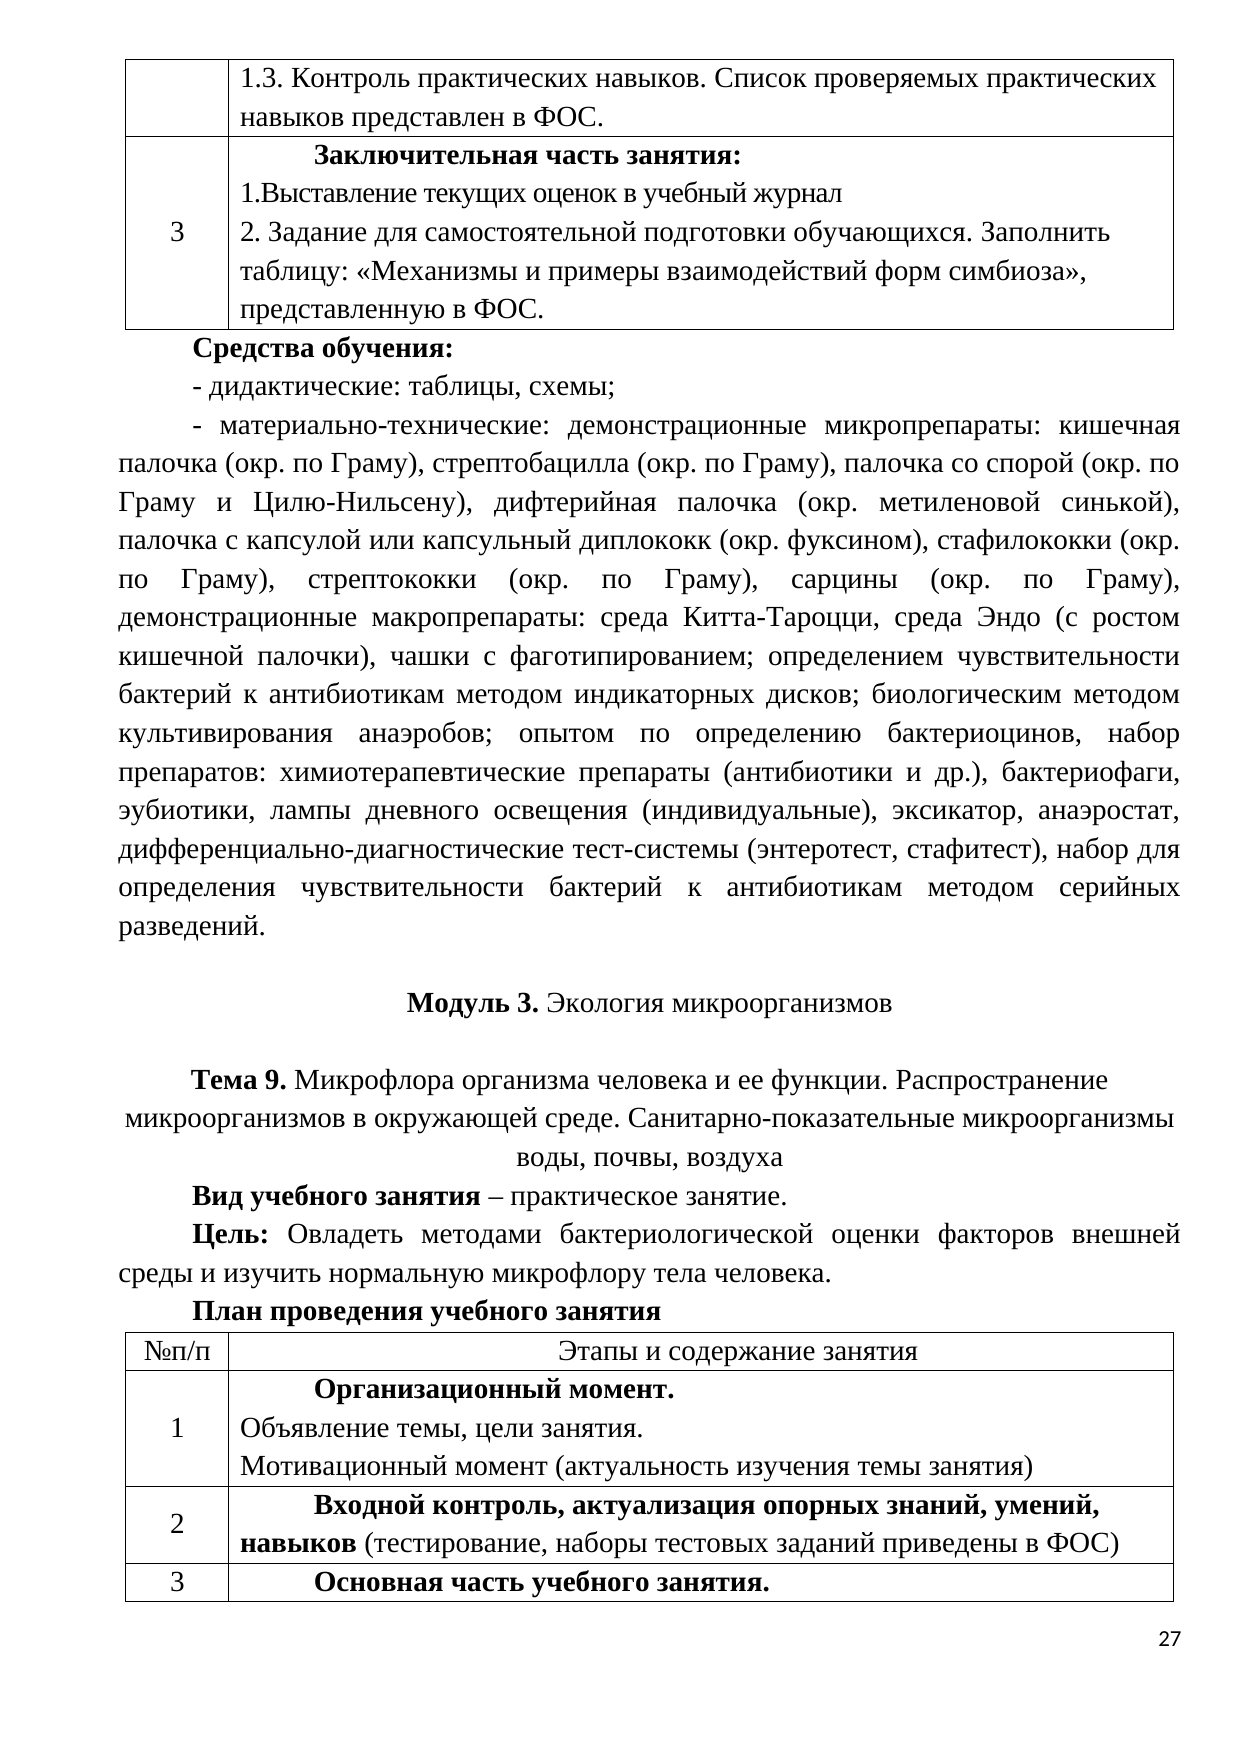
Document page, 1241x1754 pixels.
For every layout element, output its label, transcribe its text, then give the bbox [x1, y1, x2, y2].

table_header №п/п [126, 1333, 228, 1370]
text - материально-технические: демонстрационные микропрепараты: кишечная палочка (окр. по Граму), стрептобацилла (окр. по Граму), палочка со спорой (окр. по Граму и Цилю-Нильсену), дифтерийная палочка (окр. метиленовой синькой), палочка с капсулой или капсульный диплококк (окр. фуксином), стафилококки (окр. по Граму), стрептококки (окр. по Граму), сарцины (окр. по Граму), демонстрационные макропрепараты: среда Китта-Тароцци, среда Эндо (с ростом кишечной палочки), чашки с фаготипированием; определением чувствительности бактерий к антибиотикам методом индикаторных дисков; биологическим методом культивирования анаэробов; опытом по определению бактериоцинов, набор препаратов: химиотерапевтические препараты (антибиотики и др.), бактериофаги, эубиотики, лампы дневного освещения (индивидуальные), эксикатор, анаэростат, дифференциально-диагностические тест-системы (энтеротест, стафитест), набор для определения чувствительности бактерий к антибиотикам методом серийных разведений. [118, 407, 1181, 941]
table_cell 3 [126, 137, 228, 329]
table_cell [229, 60, 1173, 136]
table_cell 3 [126, 1564, 228, 1601]
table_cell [229, 1564, 1173, 1601]
text Вид учебного занятия – практическое занятие. [118, 1178, 1181, 1211]
table_cell Организационный момент. Объявление темы, цели занятия. Мотивационный момент (актуальность изучения темы занятия) [229, 1371, 1173, 1486]
table_cell 1 [126, 1371, 228, 1486]
table_cell Заключительная часть занятия: 1.Выставление текущих оценок в учебный журнал 2. Задание для самостоятельной подготовки обучающихся. Заполнить таблицу: «Механизмы и примеры взаимодействий форм симбиоза», представленную в ФОС. [229, 137, 1173, 329]
table_cell 2 [126, 1487, 228, 1563]
table_cell Входной контроль, актуализация опорных знаний, умений, навыков (тестирование, наборы тестовых заданий приведены в ФОС) [229, 1487, 1173, 1563]
text План проведения учебного занятия [118, 1293, 1181, 1327]
text Цель: Овладеть методами бактериологической оценки факторов внешней среды и изучить нормальную микрофлору тела человека. [118, 1216, 1181, 1288]
table_header Этапы и содержание занятия [229, 1333, 1173, 1370]
text - дидактические: таблицы, схемы; [118, 368, 1181, 402]
table_cell 2 [126, 60, 228, 136]
text Модуль 3. Экология микроорганизмов [118, 985, 1181, 1018]
text Средства обучения: [118, 330, 1181, 363]
text Тема 9. Микрофлора организма человека и ее функции. Распространение микроорганизмов в окружающей среде. Санитарно-показательные микроорганизмы воды, почвы, воздуха [118, 1062, 1181, 1173]
